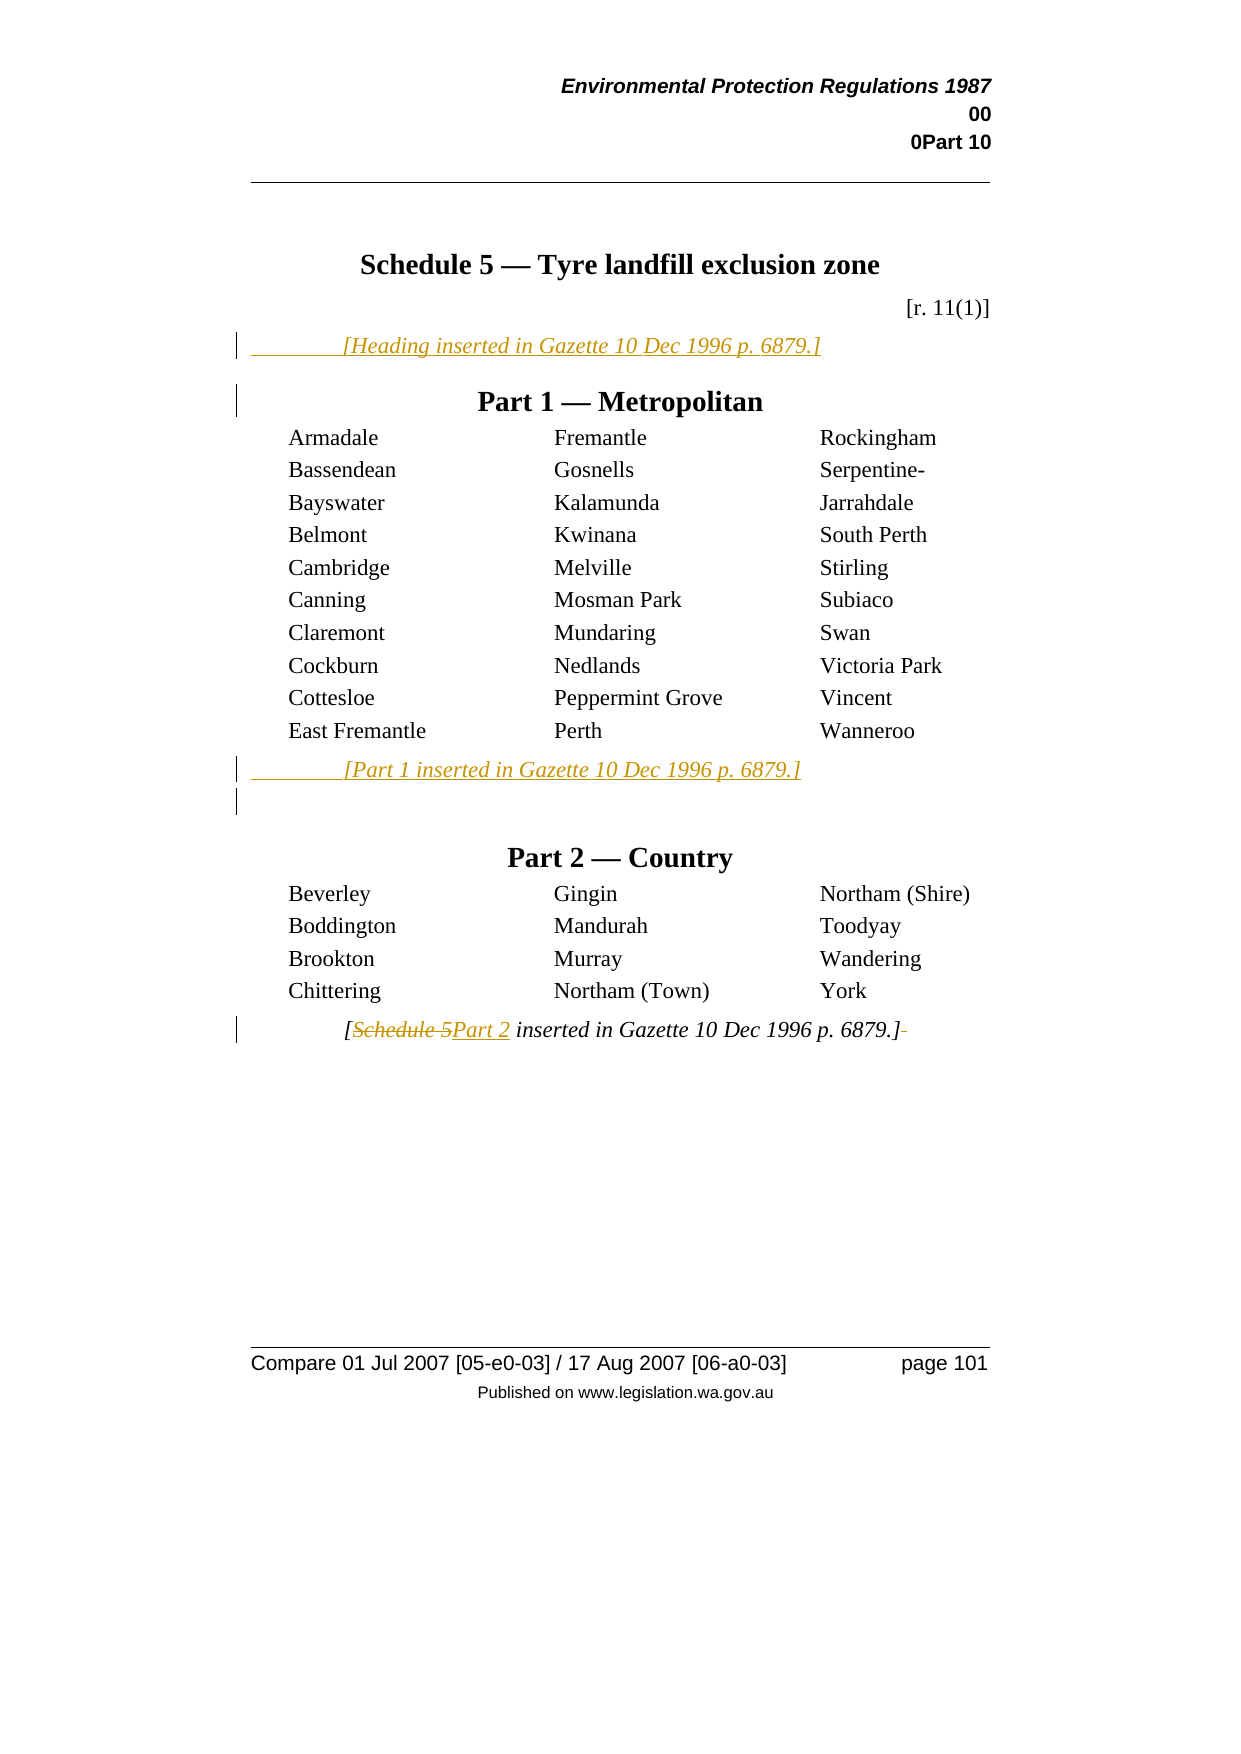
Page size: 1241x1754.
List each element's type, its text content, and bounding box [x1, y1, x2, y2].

text [r. 11(1)] [251, 293, 990, 320]
table_header Beverley Boddington Brookton Chittering [251, 873, 516, 1004]
subtitle Part 1 — Metropolitan [251, 384, 990, 417]
table_header Rockingham Serpentine- Jarrahdale South Perth Stirling Subiaco Swan Victoria Park Vincent Wanneroo [782, 417, 1004, 743]
table_header Fremantle Gosnells Kalamunda Kwinana Melville Mosman Park Mundaring Nedlands Peppermint Grove Perth [516, 417, 782, 743]
table_header Gingin Mandurah Murray Northam (Town) [516, 873, 782, 1004]
table_header Northam (Shire) Toodyay Wandering York [782, 873, 1018, 1004]
table_header Armadale Bassendean Bayswater Belmont Cambridge Canning Claremont Cockburn Cottesloe East Fremantle [251, 417, 516, 743]
subtitle Part 2 — Country [251, 840, 990, 873]
text [ inserted in Gazette 10 Dec 1996 p. 6879.] [251, 1016, 990, 1043]
subtitle Schedule 5 — Tyre landfill exclusion zone [251, 247, 990, 281]
